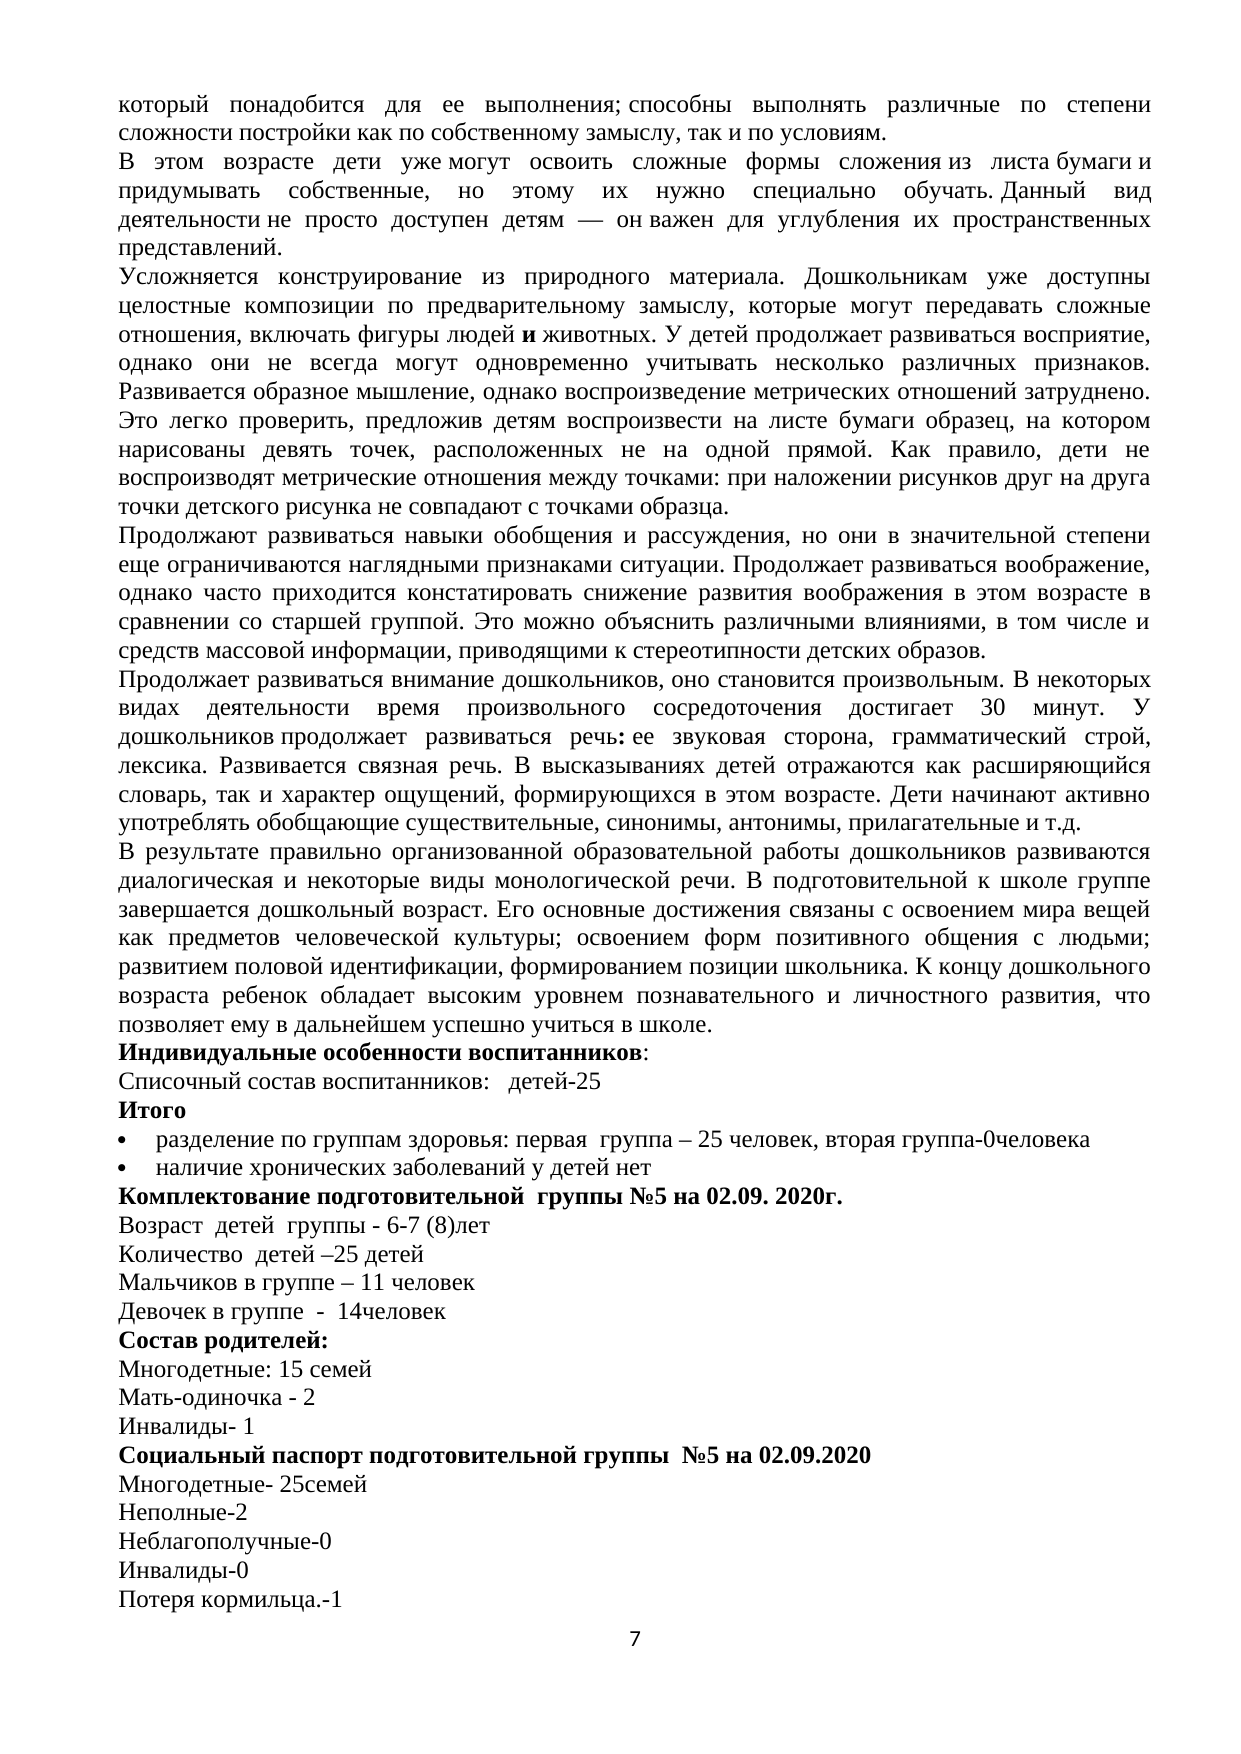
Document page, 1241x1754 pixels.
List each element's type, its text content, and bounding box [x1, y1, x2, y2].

text Комплектование подготовительной группы №5 на 02.09. 2020г. [118, 1181, 1152, 1210]
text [118, 89, 1152, 146]
text Итого [118, 1095, 1152, 1124]
text Продолжают развиваться навыки обобщения и рассуждения, но они в значительной степени еще ограничиваются наглядными признаками ситуации. Продолжает развиваться воображение, однако часто приходится констатировать снижение развития воображения в этом возрасте в сравнении со старшей группой. Это можно объяснить различными влияниями, в том числе и средств массовой информации, приводящими к стереотипности детских образов. [118, 520, 1152, 664]
text Состав родителей: [118, 1325, 1152, 1354]
text Потеря кормильца.-1 [118, 1584, 1152, 1612]
text Продолжает развиваться внимание дошкольников, оно становится произвольным. В некоторых видах деятельности время произвольного сосредоточения достигает 30 минут. У дошкольников продолжает развиваться речь: ее звуковая сторона, грамматический строй, лексика. Развивается связная речь. В высказываниях детей отражаются как расширяющийся словарь, так и характер ощущений, формирующихся в этом возрасте. Дети начинают активно употреблять обобщающие существительные, синонимы, антонимы, прилагательные и т.д. [118, 664, 1152, 836]
text Индивидуальные особенности воспитанников: [118, 1037, 1152, 1066]
list наличие хронических заболеваний у детей нет [118, 1152, 1152, 1181]
text Инвалиды-0 [118, 1555, 1152, 1584]
text Мать-одиночка - 2 [118, 1382, 1152, 1411]
text Девочек в группе - 14человек [118, 1296, 1152, 1325]
text Многодетные: 15 семей [118, 1354, 1152, 1382]
text Усложняется конструирование из природного материала. Дошкольникам уже доступны целостные композиции по предварительному замыслу, которые могут передавать сложные отношения, включать фигуры людей и животных. У детей продолжает развиваться восприятие, однако они не всегда могут одновременно учитывать несколько различных признаков. Развивается образное мышление, однако воспроизведение метрических отношений затруднено. Это легко проверить, предложив детям воспроизвести на листе бумаги образец, на котором нарисованы девять точек, расположенных не на одной прямой. Как правило, дети не воспроизводят метрические отношения между точками: при наложении рисунков друг на друга точки детского рисунка не совпадают с точками образца. [118, 261, 1152, 520]
text Списочный состав воспитанников: детей-25 [118, 1066, 1152, 1095]
list разделение по группам здоровья: первая группа – 25 человек, вторая группа-0человека [118, 1124, 1152, 1152]
text Неблагополучные-0 [118, 1526, 1152, 1555]
text В этом возрасте дети уже могут освоить сложные формы сложения из листа бумаги и придумывать собственные, но этому их нужно специально обучать. Данный вид деятельности не просто доступен детям — он важен для углубления их пространственных представлений. [118, 146, 1152, 261]
text Возраст детей группы - 6-7 (8)лет [118, 1210, 1152, 1239]
text В результате правильно организованной образовательной работы дошкольников развиваются диалогическая и некоторые виды монологической речи. В подготовительной к школе группе завершается дошкольный возраст. Его основные достижения связаны с освоением мира вещей как предметов человеческой культуры; освоением форм позитивного общения с людьми; развитием половой идентификации, формированием позиции школьника. К концу дошкольного возраста ребенок обладает высоким уровнем познавательного и личностного развития, что позволяет ему в дальнейшем успешно учиться в школе. [118, 836, 1152, 1037]
text Количество детей –25 детей [118, 1239, 1152, 1267]
text Неполные-2 [118, 1497, 1152, 1526]
text Инвалиды- 1 [118, 1411, 1152, 1440]
text Мальчиков в группе – 11 человек [118, 1267, 1152, 1296]
text Социальный паспорт подготовительной группы №5 на 02.09.2020 [118, 1440, 1152, 1469]
text Многодетные- 25семей [118, 1469, 1152, 1497]
